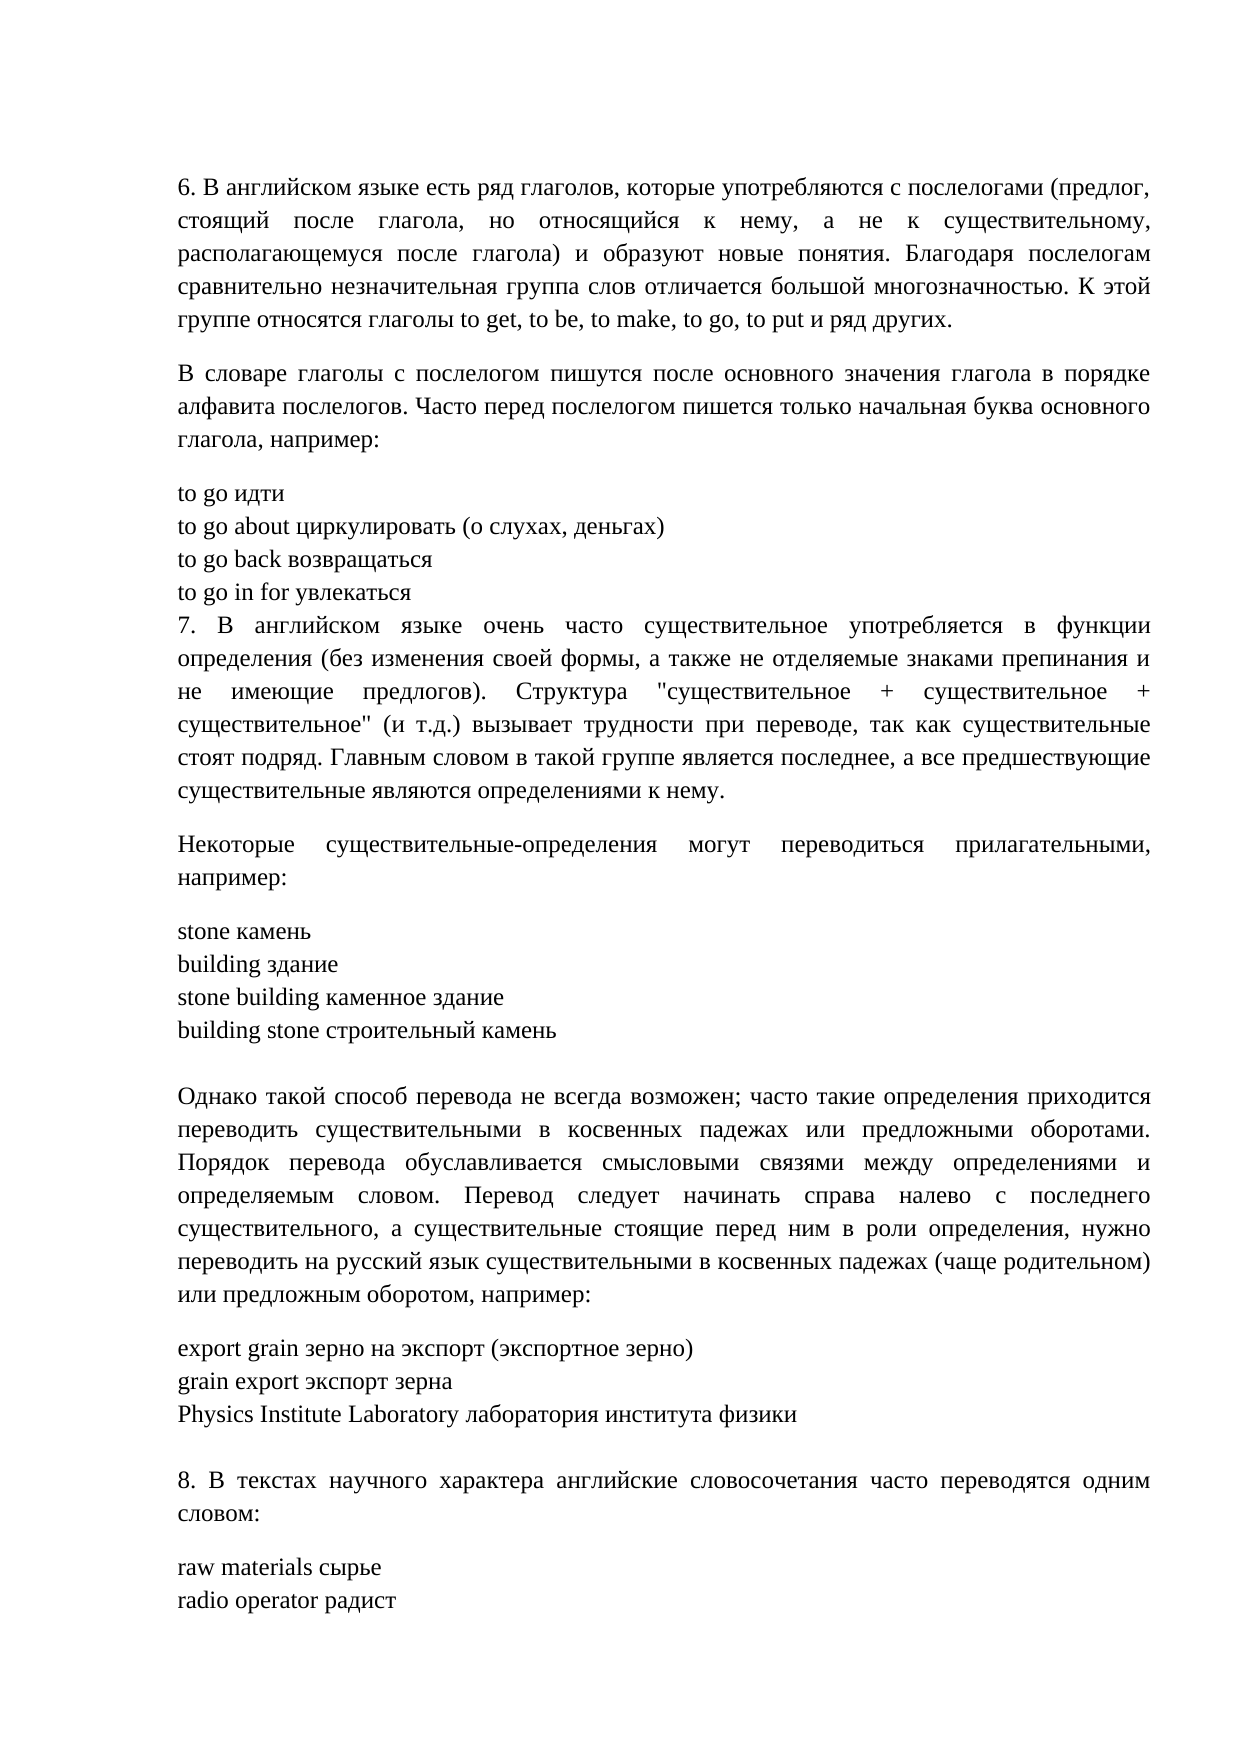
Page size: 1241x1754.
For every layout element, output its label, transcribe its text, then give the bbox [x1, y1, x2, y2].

text Некоторые существительные-определения могут переводиться прилагательными, например: [177, 829, 1152, 891]
text grain export экспорт зерна [177, 1366, 1152, 1394]
text 6. В английском языке есть ряд глаголов, которые употребляются с послелогами (предлог, стоящий после глагола, но относящийся к нему, а не к существительному, располагающемуся после глагола) и образуют новые понятия. Благодаря послелогам сравнительно незначительная группа слов отличается большой многозначностью. К этой группе относятся глаголы to get, to be, to make, to go, to put и ряд других. [177, 172, 1152, 333]
text Однако такой способ перевода не всегда возможен; часто такие определения приходится переводить существительными в косвенных падежах или предложными оборотами. Порядок перевода обуславливается смысловыми связями между определениями и определяемым словом. Перевод следует начинать справа налево с последнего существительного, а существительные стоящие перед ним в роли определения, нужно переводить на русский язык существительными в косвенных падежах (чаще родительном) или предложным оборотом, например: [177, 1081, 1152, 1308]
text radio operator радист [177, 1585, 1152, 1613]
text to go in for увлекаться [177, 577, 1152, 606]
text 8. В текстах научного характера английские словосочетания часто переводятся одним словом: [177, 1465, 1152, 1527]
text stone building каменное здание [177, 982, 1152, 1011]
text stone камень [177, 916, 1152, 944]
text to go идти [177, 478, 1152, 507]
text building stone строительный камень [177, 1015, 1152, 1043]
text export grain зерно на экспорт (экспортное зерно) [177, 1333, 1152, 1362]
text В словаре глаголы с послелогом пишутся после основного значения глагола в порядке алфавита послелогов. Часто перед послелогом пишется только начальная буква основного глагола, например: [177, 358, 1152, 453]
text to go back возвращаться [177, 544, 1152, 573]
text building здание [177, 949, 1152, 977]
text raw materials сырье [177, 1552, 1152, 1581]
text 7. В английском языке очень часто существительное употребляется в функции определения (без изменения своей формы, а также не отделяемые знаками препинания и не имеющие предлогов). Структура "существительное + существительное + существительное" (и т.д.) вызывает трудности при переводе, так как существительные стоят подряд. Главным словом в такой группе является последнее, а все предшествующие существительные являются определениями к нему. [177, 610, 1152, 804]
text Physics Institute Laboratory лаборатория института физики [177, 1399, 1152, 1428]
text to go about циркулировать (о слухах, деньгах) [177, 511, 1152, 539]
